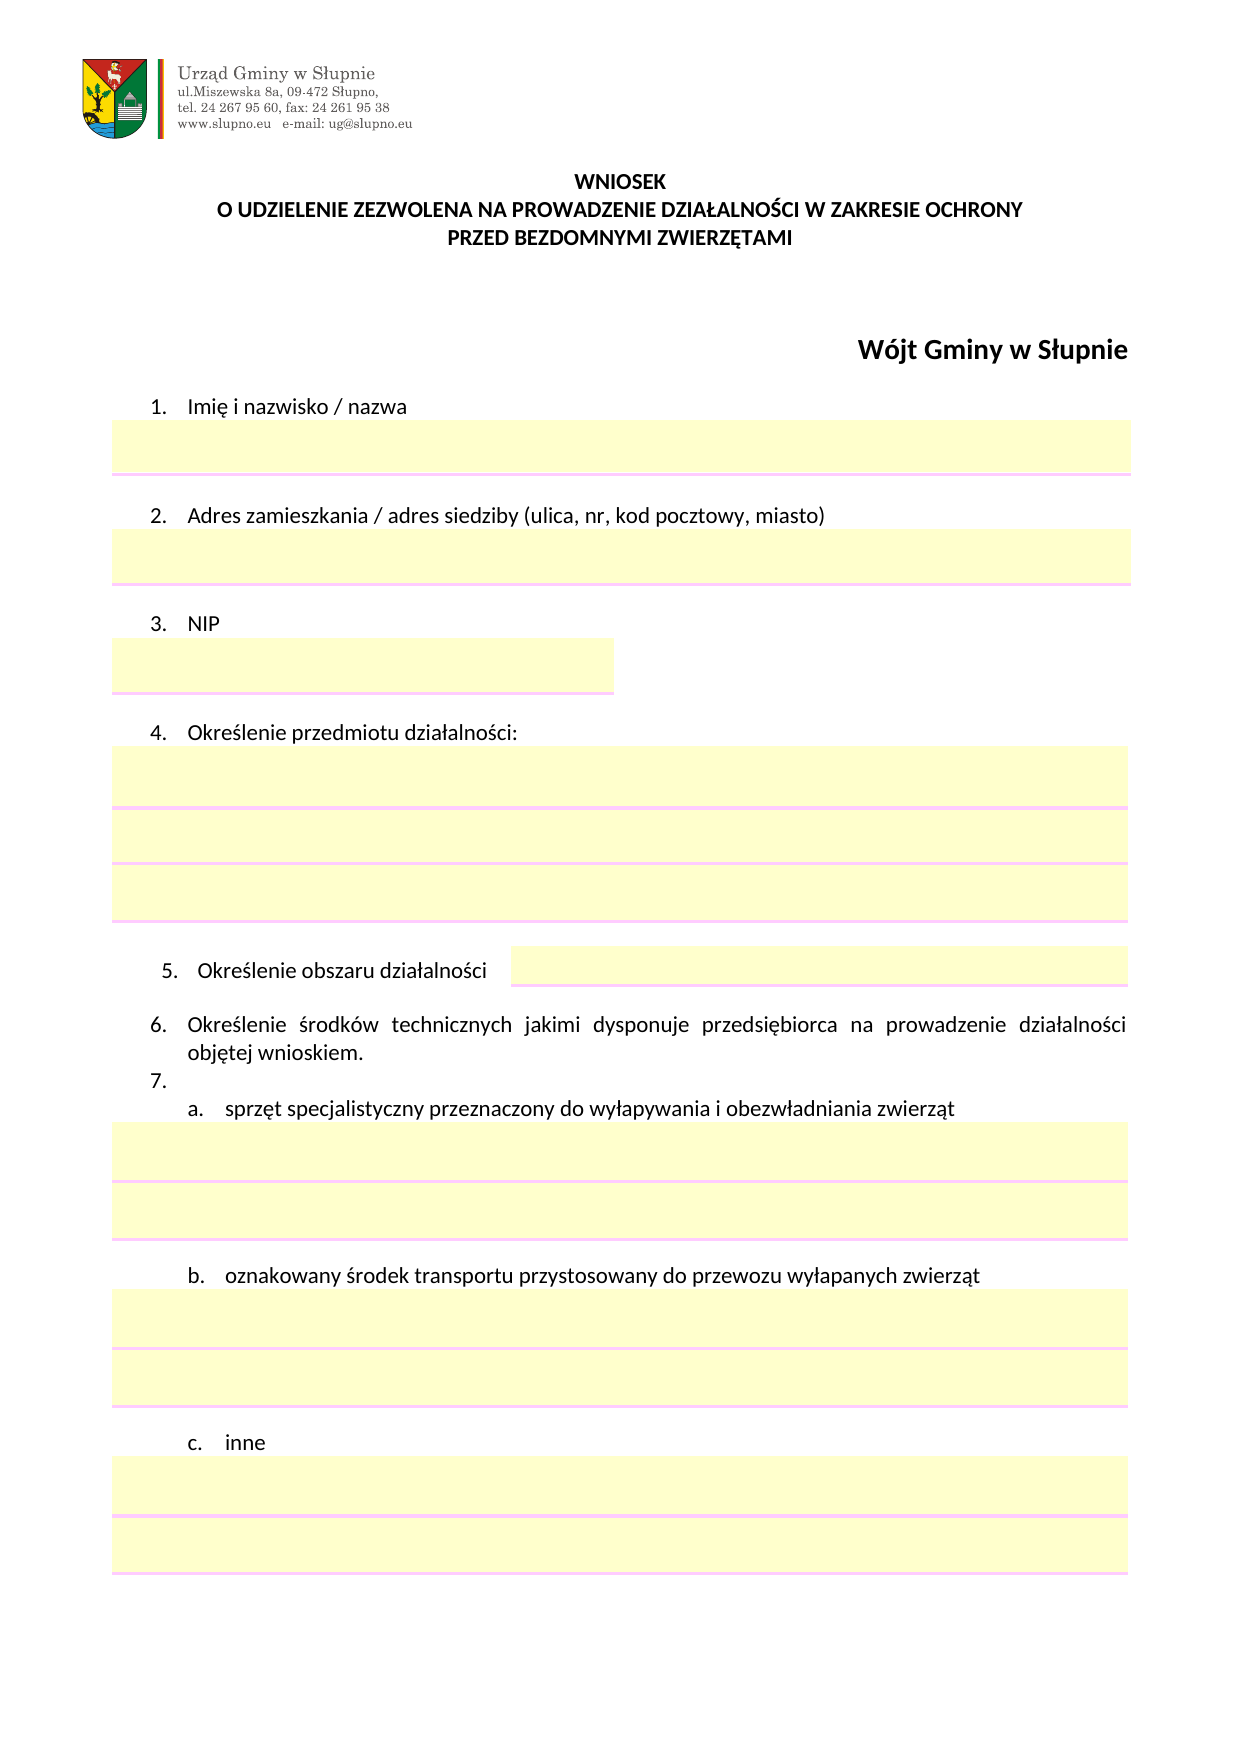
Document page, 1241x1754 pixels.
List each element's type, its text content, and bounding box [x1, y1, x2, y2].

list NIP [150, 609, 1128, 637]
title PRZED BEZDOMNYMI ZWIERZĘTAMI [112, 223, 1128, 251]
table_header Określenie obszaru działalności [186, 946, 511, 984]
title O UDZIELENIE ZEZWOLENA NA PROWADZENIE DZIAŁALNOŚCI W ZAKRESIE OCHRONY [112, 195, 1128, 223]
list inne [187, 1428, 1128, 1456]
table_header [112, 946, 186, 984]
list oznakowany środek transportu przystosowany do przewozu wyłapanych zwierząt [187, 1261, 1128, 1289]
list sprzęt specjalistyczny przeznaczony do wyłapywania i obezwładniania zwierząt [187, 1094, 1128, 1122]
list Określenie środków technicznych jakimi dysponuje przedsiębiorca na prowadzenie działalności objętej wnioskiem. [150, 1010, 1128, 1066]
title Imię i nazwisko / nazwa [150, 392, 1128, 420]
list Określenie przedmiotu działalności: [150, 718, 1128, 746]
title Adres zamieszkania / adres siedziby (ulica, nr, kod pocztowy, miasto) [150, 501, 1128, 529]
title WNIOSEK [112, 167, 1128, 195]
title Wójt Gminy w Słupnie [112, 331, 1128, 366]
